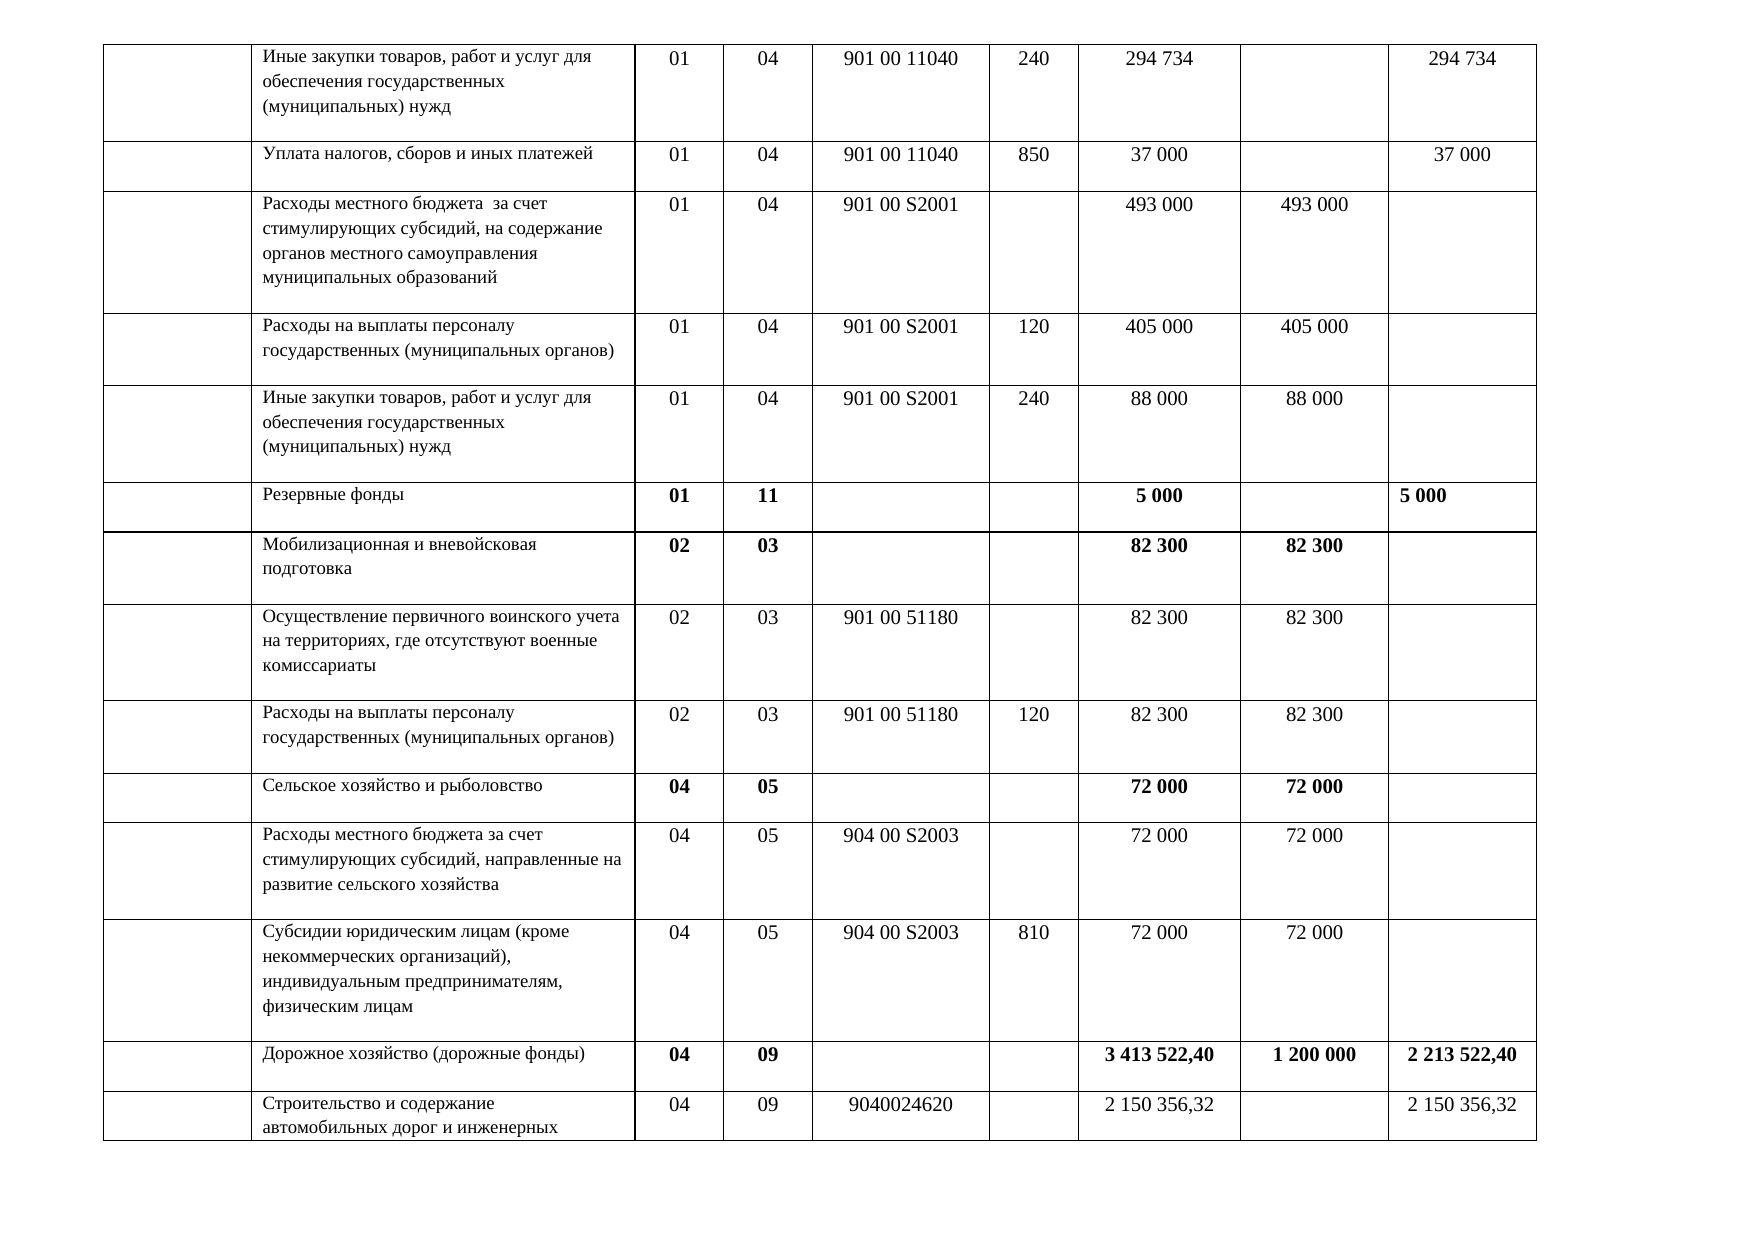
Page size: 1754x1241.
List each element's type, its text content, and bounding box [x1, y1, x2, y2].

table_cell 493 000 [1241, 192, 1388, 313]
table_cell 405 000 [1241, 314, 1388, 385]
table_cell 01 [636, 483, 723, 531]
table_cell 294 734 [1389, 45, 1536, 141]
table_cell 04 [724, 142, 812, 191]
table_cell 04 [724, 314, 812, 385]
table_cell 03 [724, 701, 812, 772]
table_cell [813, 1042, 989, 1091]
table_cell [104, 192, 251, 313]
table_cell 5 000 [1079, 483, 1240, 531]
table_cell 82 300 [1079, 701, 1240, 772]
table_cell 82 300 [1079, 533, 1240, 603]
table_cell 901 00 51180 [813, 701, 989, 772]
table_cell 2 150 356,32 [1389, 1092, 1536, 1140]
table_cell [813, 483, 989, 531]
table_cell Расходы на выплаты персоналу государственных (муниципальных органов) [252, 701, 634, 772]
table_cell 82 300 [1241, 605, 1388, 700]
table_cell 72 000 [1079, 774, 1240, 822]
table_cell 04 [636, 1092, 723, 1140]
table_cell [990, 1092, 1078, 1140]
table_cell 240 [990, 386, 1078, 482]
table_cell [1241, 142, 1388, 191]
table_cell [990, 1042, 1078, 1091]
table_cell 72 000 [1079, 823, 1240, 919]
table_cell 01 [636, 192, 723, 313]
table_cell Субсидии юридическим лицам (кроме некоммерческих организаций), индивидуальным предпринимателям, физическим лицам [252, 920, 634, 1041]
table_cell 05 [724, 823, 812, 919]
table_cell [1389, 192, 1536, 313]
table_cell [252, 1092, 634, 1140]
table_cell [104, 142, 251, 191]
table_cell [990, 774, 1078, 822]
table_cell [104, 920, 251, 1041]
table_cell 05 [724, 774, 812, 822]
table_cell [1389, 605, 1536, 700]
table_cell [1389, 774, 1536, 822]
table_cell 04 [636, 823, 723, 919]
table_cell 72 000 [1241, 823, 1388, 919]
table_cell 82 300 [1079, 605, 1240, 700]
table_cell [104, 823, 251, 919]
table_cell 120 [990, 314, 1078, 385]
table_cell 04 [636, 920, 723, 1041]
table_cell Осуществление первичного воинского учета на территориях, где отсутствуют военные комиссариаты [252, 605, 634, 700]
table_cell 04 [636, 774, 723, 822]
table_cell 04 [724, 192, 812, 313]
table_cell [990, 533, 1078, 603]
table_cell 2 213 522,40 [1389, 1042, 1536, 1091]
table_cell 01 [636, 45, 723, 141]
table_cell 72 000 [1079, 920, 1240, 1041]
table_cell Расходы местного бюджета за счет стимулирующих субсидий, направленные на развитие сельского хозяйства [252, 823, 634, 919]
table_cell [1241, 483, 1388, 531]
table_cell 901 00 11040 [813, 142, 989, 191]
table_cell 05 [724, 920, 812, 1041]
table_cell Уплата налогов, сборов и иных платежей [252, 142, 634, 191]
table_cell 901 00 11040 [813, 45, 989, 141]
table_cell 901 00 S2001 [813, 386, 989, 482]
table_cell Резервные фонды [252, 483, 634, 531]
table_cell 01 [636, 386, 723, 482]
table_cell [990, 192, 1078, 313]
table_cell 02 [636, 701, 723, 772]
table_cell [104, 1042, 251, 1091]
table_cell 901 00 S2001 [813, 192, 989, 313]
table_cell [990, 605, 1078, 700]
table_cell 37 000 [1079, 142, 1240, 191]
table_cell 88 000 [1241, 386, 1388, 482]
table_cell 904 00 S2003 [813, 920, 989, 1041]
table_cell 04 [724, 45, 812, 141]
table_cell [1389, 386, 1536, 482]
table_cell [813, 774, 989, 822]
table_cell 04 [724, 386, 812, 482]
table_cell [1241, 1092, 1388, 1140]
table_cell Иные закупки товаров, работ и услуг для обеспечения государственных (муниципальных) нужд [252, 386, 634, 482]
table_cell 01 [636, 142, 723, 191]
table_cell 02 [636, 605, 723, 700]
table_cell Мобилизационная и вневойсковая подготовка [252, 533, 634, 603]
table_cell [104, 605, 251, 700]
table_cell 37 000 [1389, 142, 1536, 191]
table_cell 03 [724, 605, 812, 700]
table_cell 5 000 [1389, 483, 1536, 531]
table_cell 405 000 [1079, 314, 1240, 385]
table_cell [104, 314, 251, 385]
table_cell [1389, 920, 1536, 1041]
table_cell [104, 533, 251, 603]
table_cell 294 734 [1079, 45, 1240, 141]
table_cell 493 000 [1079, 192, 1240, 313]
table_cell 82 300 [1241, 701, 1388, 772]
table_cell 1 200 000 [1241, 1042, 1388, 1091]
table_cell 72 000 [1241, 774, 1388, 822]
table_cell [104, 774, 251, 822]
table_cell [104, 701, 251, 772]
table_cell [1389, 701, 1536, 772]
table_cell 03 [724, 533, 812, 603]
table_cell [990, 823, 1078, 919]
table_cell 2 150 356,32 [1079, 1092, 1240, 1140]
table_cell 82 300 [1241, 533, 1388, 603]
table_cell [104, 483, 251, 531]
table_cell 240 [990, 45, 1078, 141]
table_cell [104, 1092, 251, 1140]
table_cell 01 [636, 314, 723, 385]
table_cell 3 413 522,40 [1079, 1042, 1240, 1091]
table_cell [990, 483, 1078, 531]
table_cell Иные закупки товаров, работ и услуг для обеспечения государственных (муниципальных) нужд [252, 45, 634, 141]
table_cell 901 00 S2001 [813, 314, 989, 385]
table_cell 901 00 51180 [813, 605, 989, 700]
table_cell 904 00 S2003 [813, 823, 989, 919]
table_cell [1389, 314, 1536, 385]
table_cell 850 [990, 142, 1078, 191]
table_cell 88 000 [1079, 386, 1240, 482]
table_cell 09 [724, 1042, 812, 1091]
table_cell [104, 386, 251, 482]
table_cell 02 [636, 533, 723, 603]
table_cell [1241, 45, 1388, 141]
table_cell 11 [724, 483, 812, 531]
table_cell [104, 45, 251, 141]
table_cell Расходы на выплаты персоналу государственных (муниципальных органов) [252, 314, 634, 385]
table_cell [1389, 823, 1536, 919]
table_cell 09 [724, 1092, 812, 1140]
table_cell 810 [990, 920, 1078, 1041]
table_cell [813, 533, 989, 603]
table_cell [1389, 533, 1536, 603]
table_cell Дорожное хозяйство (дорожные фонды) [252, 1042, 634, 1091]
table_cell Расходы местного бюджета за счет стимулирующих субсидий, на содержание органов местного самоуправления муниципальных образований [252, 192, 634, 313]
table_cell Сельское хозяйство и рыболовство [252, 774, 634, 822]
table_cell 72 000 [1241, 920, 1388, 1041]
table_cell 120 [990, 701, 1078, 772]
table_cell 04 [636, 1042, 723, 1091]
table_cell 9040024620 [813, 1092, 989, 1140]
